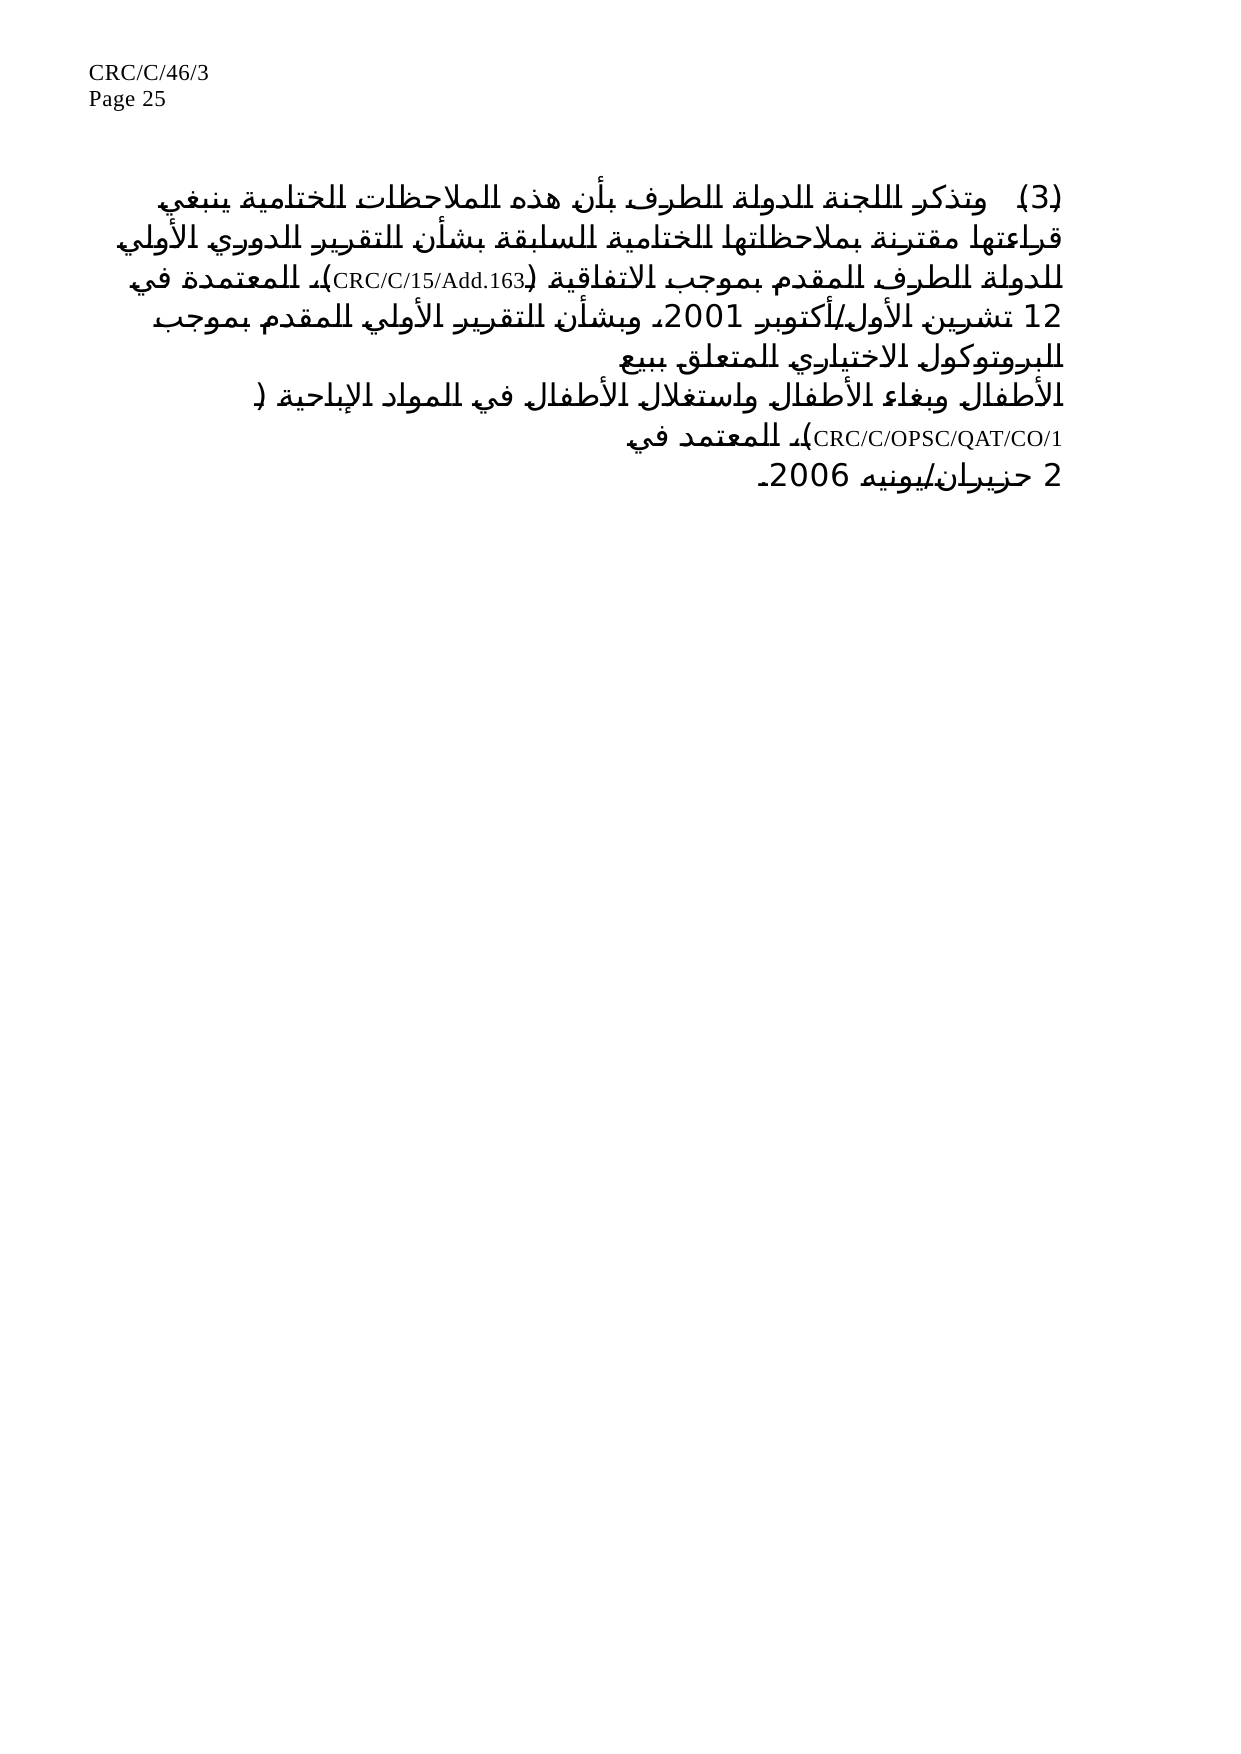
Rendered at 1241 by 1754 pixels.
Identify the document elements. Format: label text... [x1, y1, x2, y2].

text (3) وتذكر اللجنة الدولة الطرف بأن هذه الملاحظات الختامية ينبغي قراءتها مقترنة بملاحظاتها الختامية السابقة بشأن التقرير الدوري الأولي للدولة الطرف المقدم بموجب الاتفاقية (CRC/C/15/Add.163)، المعتمدة في 12 تشرين الأول/أكتوبر 2001، وبشأن التقرير الأولي المقدم بموجب البروتوكول الاختياري المتعلق ببيع الأطفال وبغاء الأطفال واستغلال الأطفال في المواد الإباحية (CRC/C/OPSC/QAT/CO/1)، المعتمد في 2 حزيران/يونيه 2006. [89, 177, 1063, 494]
